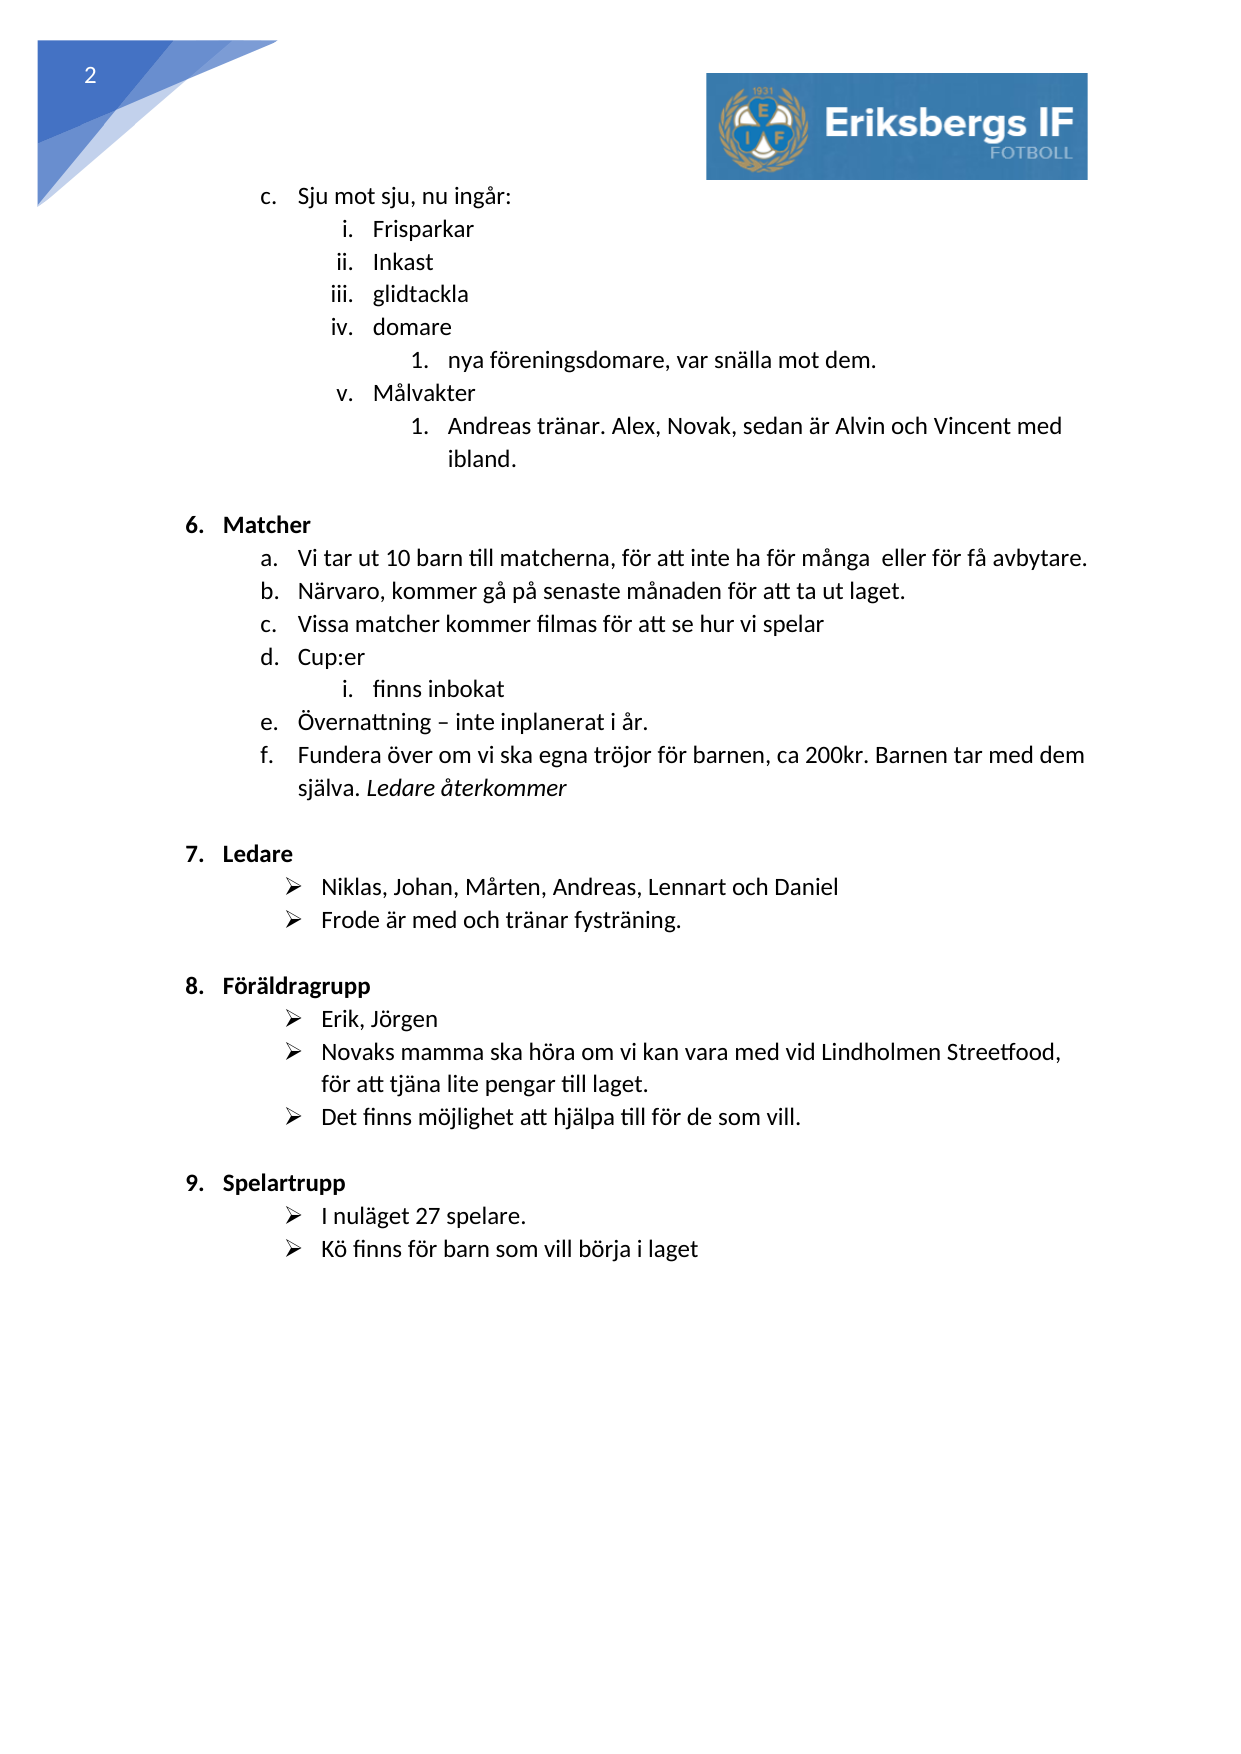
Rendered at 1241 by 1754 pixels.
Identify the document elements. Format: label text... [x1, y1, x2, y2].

list Cup:er [260, 641, 1093, 671]
list domare [354, 312, 1093, 342]
list Matcher [185, 509, 1093, 539]
list Frode är med och tränar fysträning. [283, 904, 1093, 934]
list Spelartrupp [185, 1167, 1093, 1198]
list Fundera över om vi ska egna tröjor för barnen, ca 200kr. Barnen tar med dem själva. Ledare återkommer [260, 739, 1093, 803]
list Övernattning – inte inplanerat i år. [260, 707, 1093, 737]
list Kö finns för barn som vill börja i laget [283, 1233, 1093, 1264]
list Föräldragrupp [185, 970, 1093, 1000]
list Målvakter [354, 377, 1093, 408]
list I nuläget 27 spelare. [283, 1200, 1093, 1231]
list nya föreningsdomare, var snälla mot dem. [410, 344, 1093, 375]
list Novaks mamma ska höra om vi kan vara med vid Lindholmen Streetfood, för att tjäna lite pengar till laget. [283, 1036, 1093, 1099]
picture [37, 40, 279, 209]
list Erik, Jörgen [283, 1003, 1093, 1033]
list finns inbokat [354, 674, 1093, 704]
list Det finns möjlighet att hjälpa till för de som vill. [283, 1102, 1093, 1132]
list glidtackla [354, 279, 1093, 309]
list Vissa matcher kommer filmas för att se hur vi spelar [260, 608, 1093, 638]
list Andreas tränar. Alex, Novak, sedan är Alvin och Vincent med ibland. [410, 410, 1093, 474]
list Ledare [185, 838, 1093, 869]
list Närvaro, kommer gå på senaste månaden för att ta ut laget. [260, 575, 1093, 605]
list Sju mot sju, nu ingår: [260, 180, 1093, 210]
list Frisparkar [354, 213, 1093, 243]
list Vi tar ut 10 barn till matcherna, för att inte ha för många eller för få avbytare. [260, 542, 1093, 572]
picture [706, 73, 1088, 180]
list Niklas, Johan, Mårten, Andreas, Lennart och Daniel [283, 871, 1093, 902]
list Inkast [354, 246, 1093, 276]
